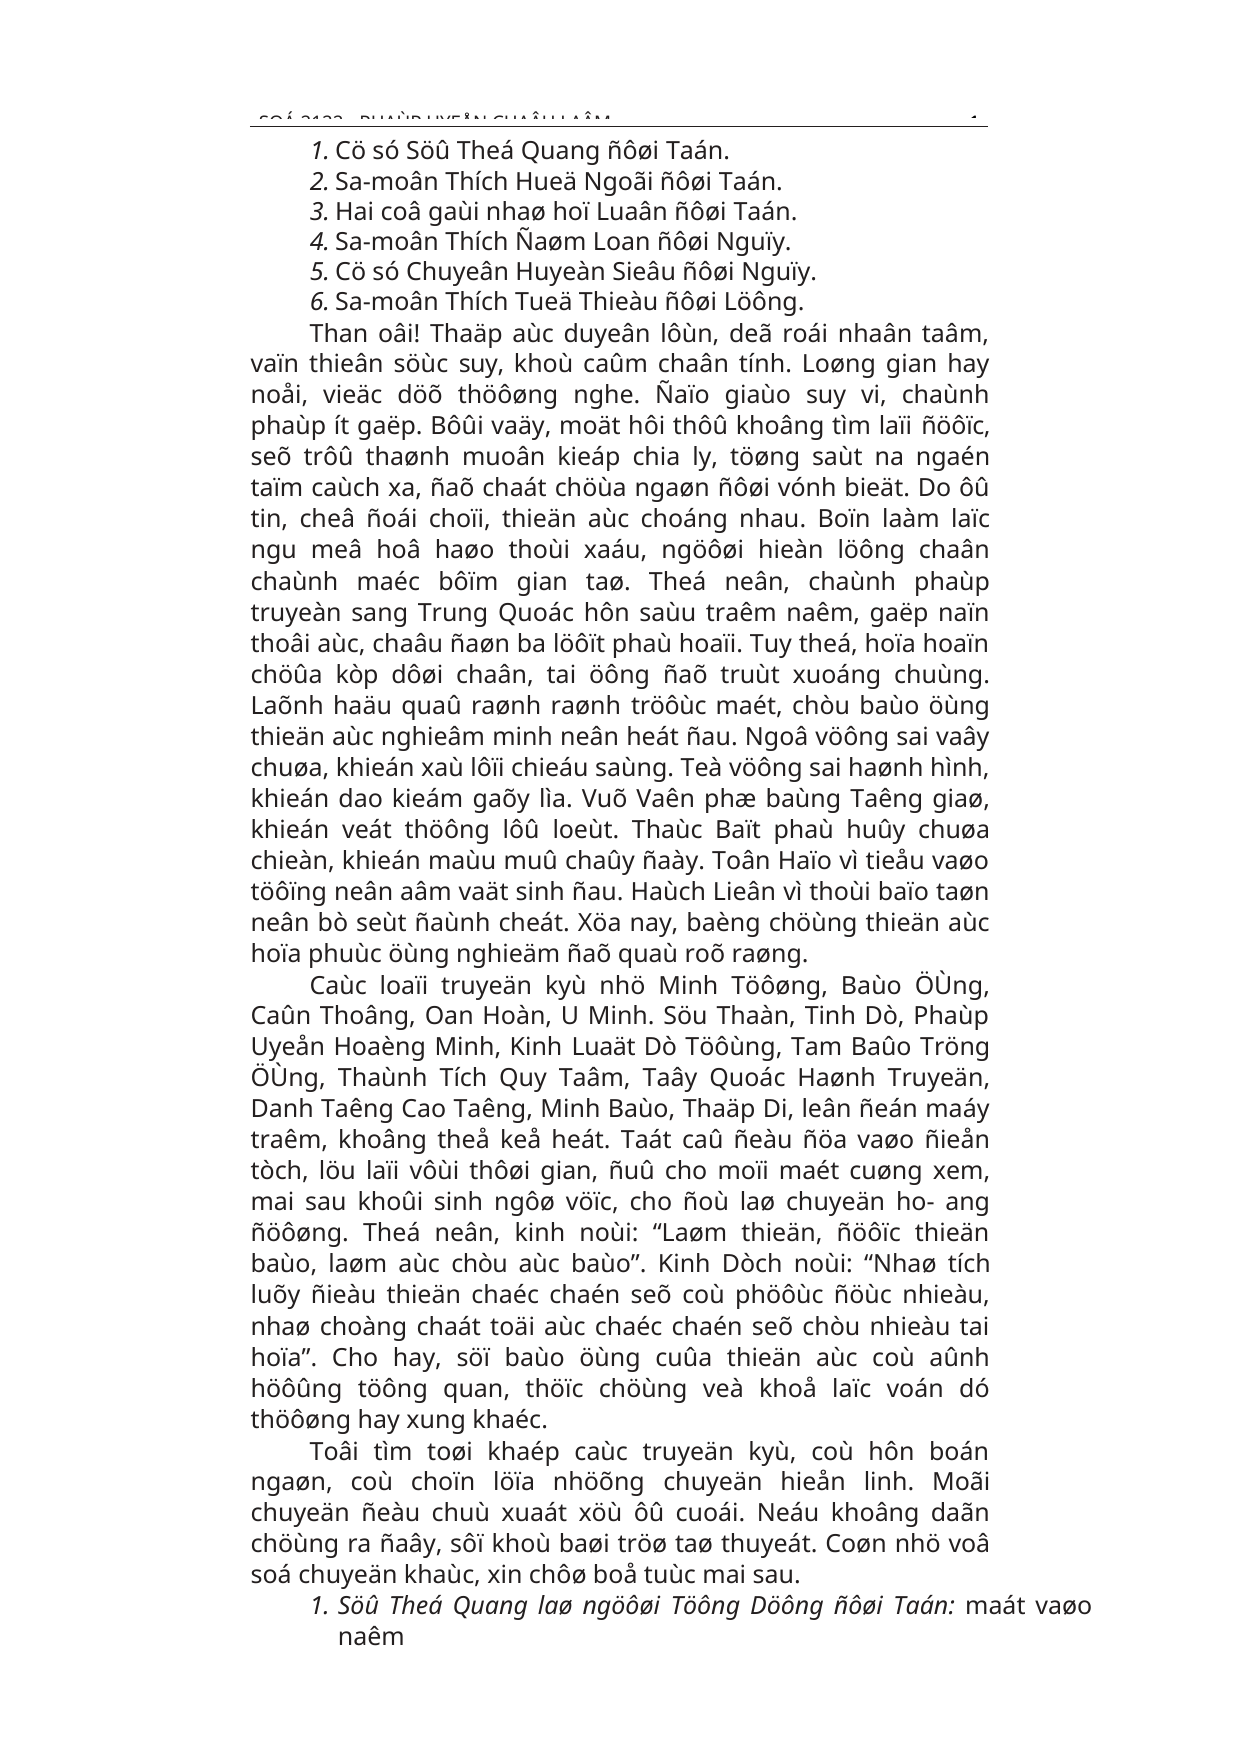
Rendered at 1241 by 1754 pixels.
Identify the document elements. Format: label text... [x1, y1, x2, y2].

text Caùc loaïi truyeän kyù nhö Minh Töôøng, Baùo ÖÙng, Caûn Thoâng, Oan Hoàn, U Minh. Söu Thaàn, Tinh Dò, Phaùp Uyeån Hoaèng Minh, Kinh Luaät Dò Töôùng, Tam Baûo Tröng ÖÙng, Thaùnh Tích Quy Taâm, Taây Quoác Haønh Truyeän, Danh Taêng Cao Taêng, Minh Baùo, Thaäp Di, leân ñeán maáy traêm, khoâng theå keå heát. Taát caû ñeàu ñöa vaøo ñieån tòch, löu laïi vôùi thôøi gian, ñuû cho moïi maét cuøng xem, mai sau khoûi sinh ngôø vöïc, cho ñoù laø chuyeän ho- ang ñöôøng. Theá neân, kinh noùi: “Laøm thieän, ñöôïc thieän baùo, laøm aùc chòu aùc baùo”. Kinh Dòch noùi: “Nhaø tích luõy ñieàu thieän chaéc chaén seõ coù phöôùc ñöùc nhieàu, nhaø choàng chaát toäi aùc chaéc chaén seõ chòu nhieàu tai hoïa”. Cho hay, söï baùo öùng cuûa thieän aùc coù aûnh höôûng töông quan, thöïc chöùng veà khoå laïc voán dó thöôøng hay xung khaéc. [250, 970, 990, 1435]
list Cö só Söû Theá Quang ñôøi Taán. [309, 134, 1092, 166]
text Toâi tìm toøi khaép caùc truyeän kyù, coù hôn boán ngaøn, coù choïn löïa nhöõng chuyeän hieån linh. Moãi chuyeän ñeàu chuù xuaát xöù ôû cuoái. Neáu khoâng daãn chöùng ra ñaây, sôï khoù baøi tröø taø thuyeát. Coøn nhö voâ soá chuyeän khaùc, xin chôø boå tuùc mai sau. [250, 1435, 990, 1590]
list Sa-moân Thích Hueä Ngoãi ñôøi Taán. [309, 166, 1092, 196]
text Than oâi! Thaäp aùc duyeân lôùn, deã roái nhaân taâm, vaïn thieân söùc suy, khoù caûm chaân tính. Loøng gian hay noåi, vieäc döõ thöôøng nghe. Ñaïo giaùo suy vi, chaùnh phaùp ít gaëp. Bôûi vaäy, moät hôi thôû khoâng tìm laïi ñöôïc, seõ trôû thaønh muoân kieáp chia ly, töøng saùt na ngaén taïm caùch xa, ñaõ chaát chöùa ngaøn ñôøi vónh bieät. Do ôû tin, cheâ ñoái choïi, thieän aùc choáng nhau. Boïn laàm laïc ngu meâ hoâ haøo thoùi xaáu, ngöôøi hieàn löông chaân chaùnh maéc bôïm gian taø. Theá neân, chaùnh phaùp truyeàn sang Trung Quoác hôn saùu traêm naêm, gaëp naïn thoâi aùc, chaâu ñaøn ba löôït phaù hoaïi. Tuy theá, hoïa hoaïn chöûa kòp dôøi chaân, tai öông ñaõ truùt xuoáng chuùng. Laõnh haäu quaû raønh raønh tröôùc maét, chòu baùo öùng thieän aùc nghieâm minh neân heát ñau. Ngoâ vöông sai vaây chuøa, khieán xaù lôïi chieáu saùng. Teà vöông sai haønh hình, khieán dao kieám gaõy lìa. Vuõ Vaên phæ baùng Taêng giaø, khieán veát thöông lôû loeùt. Thaùc Baït phaù huûy chuøa chieàn, khieán maùu muû chaûy ñaày. Toân Haïo vì tieåu vaøo töôïng neân aâm vaät sinh ñau. Haùch Lieân vì thoùi baïo taøn neân bò seùt ñaùnh cheát. Xöa nay, baèng chöùng thieän aùc hoïa phuùc öùng nghieäm ñaõ quaù roõ raøng. [250, 318, 990, 970]
list Sa-moân Thích Tueä Thieàu ñôøi Löông. [309, 286, 1092, 317]
list Cö só Chuyeân Huyeàn Sieâu ñôøi Nguïy. [309, 256, 1092, 286]
list Sa-moân Thích Ñaøm Loan ñôøi Nguïy. [309, 226, 1092, 256]
list Söû Theá Quang laø ngöôøi Töông Döông ñôøi Taán: maát vaøo naêm [309, 1590, 1092, 1651]
list Hai coâ gaùi nhaø hoï Luaân ñôøi Taán. [309, 196, 1092, 226]
